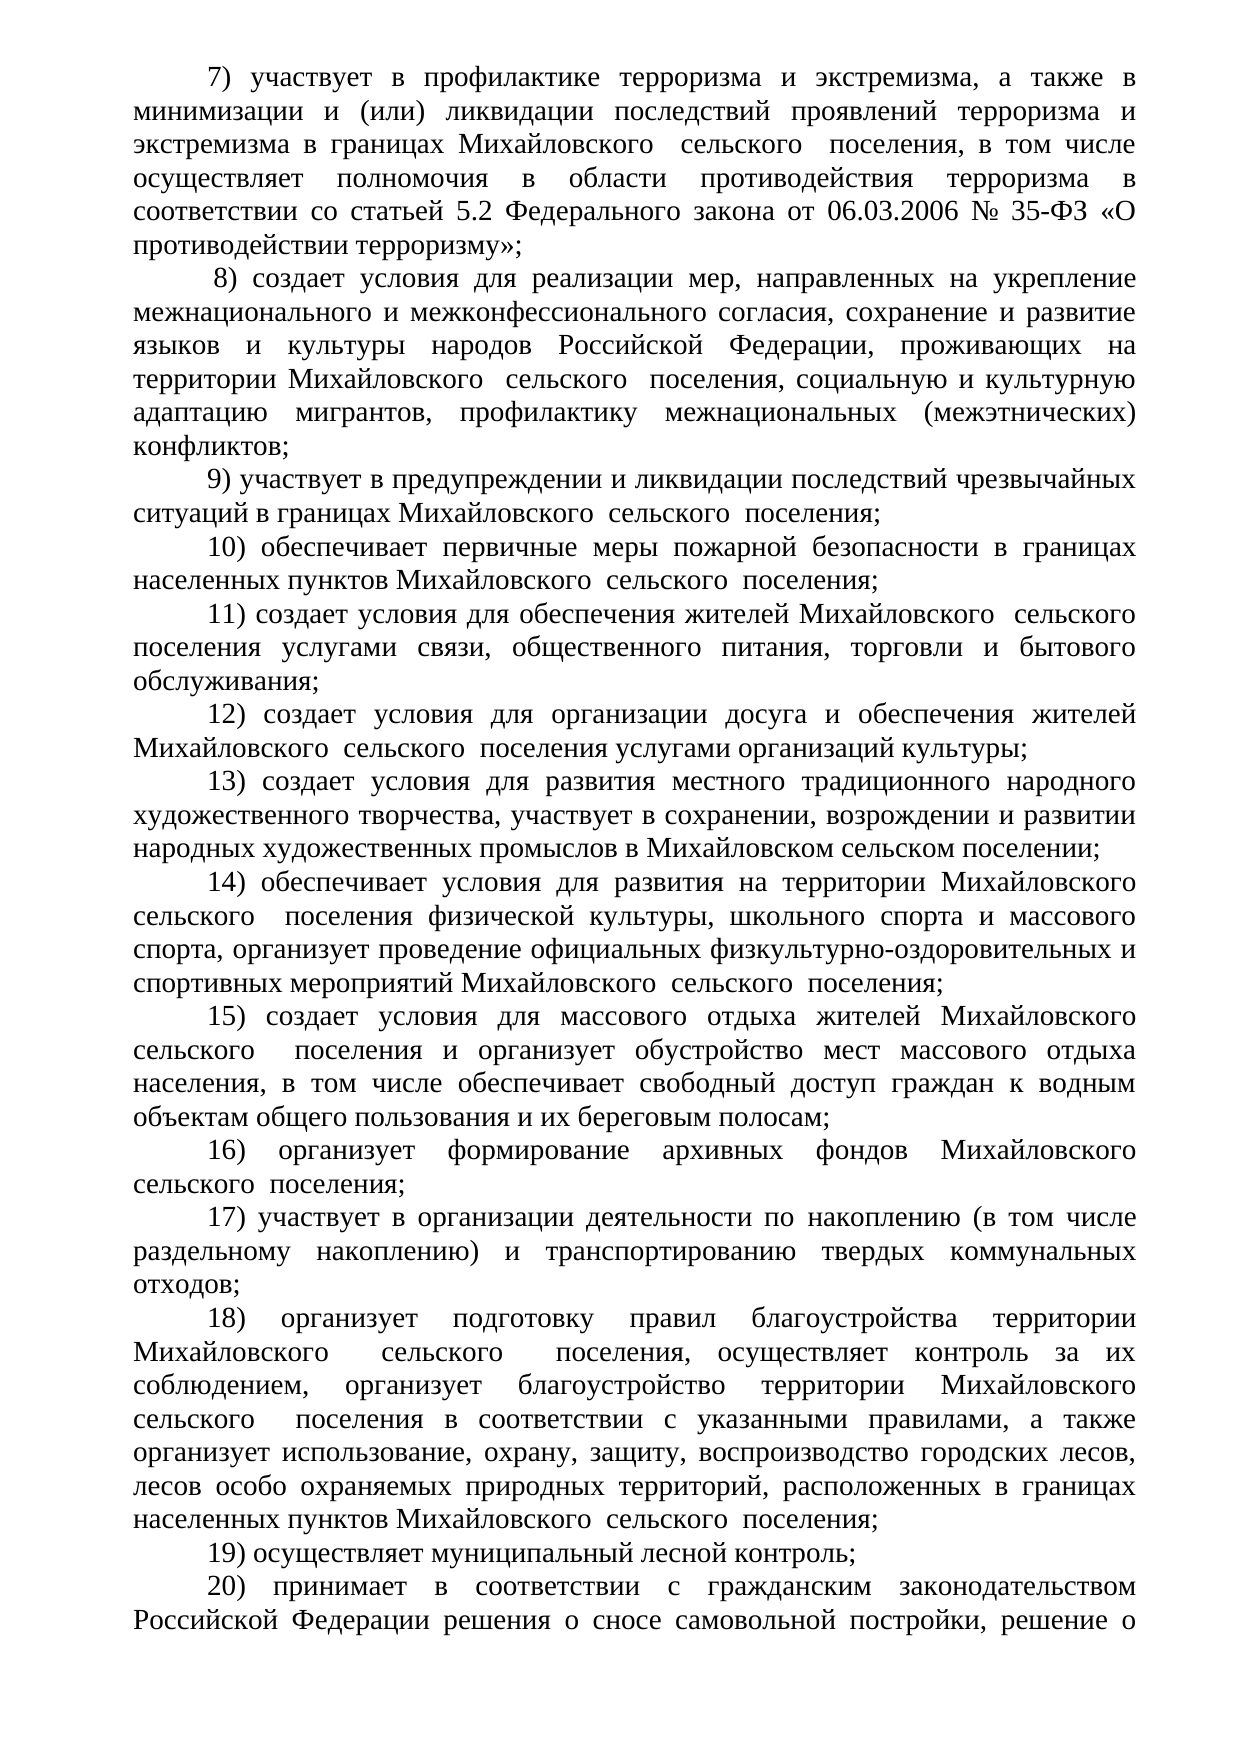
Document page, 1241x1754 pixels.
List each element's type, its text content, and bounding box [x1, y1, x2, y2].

text 12) создает условия для организации досуга и обеспечения жителей Михайловского сельского поселения услугами организаций культуры; [133, 696, 1137, 763]
text 8) создает условия для реализации мер, направленных на укрепление межнационального и межконфессионального согласия, сохранение и развитие языков и культуры народов Российской Федерации, проживающих на территории Михайловского сельского поселения, социальную и культурную адаптацию мигрантов, профилактику межнациональных (межэтнических) конфликтов; [133, 260, 1137, 462]
text 11) создает условия для обеспечения жителей Михайловского сельского поселения услугами связи, общественного питания, торговли и бытового обслуживания; [133, 596, 1137, 696]
text 9) участвует в предупреждении и ликвидации последствий чрезвычайных ситуаций в границах Михайловского сельского поселения; [133, 462, 1137, 529]
text 19) осуществляет муниципальный лесной контроль; [133, 1535, 1137, 1568]
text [133, 1568, 1137, 1636]
text 7) участвует в профилактике терроризма и экстремизма, а также в минимизации и (или) ликвидации последствий проявлений терроризма и экстремизма в границах Михайловского сельского поселения, в том числе осуществляет полномочия в области противодействия терроризма в соответствии со статьей 5.2 Федерального закона от 06.03.2006 № 35-ФЗ «О противодействии терроризму»; [133, 59, 1137, 260]
text 18) организует подготовку правил благоустройства территории Михайловского сельского поселения, осуществляет контроль за их соблюдением, организует благоустройство территории Михайловского сельского поселения в соответствии с указанными правилами, а также организует использование, охрану, защиту, воспроизводство городских лесов, лесов особо охраняемых природных территорий, расположенных в границах населенных пунктов Михайловского сельского поселения; [133, 1300, 1137, 1535]
text 15) создает условия для массового отдыха жителей Михайловского сельского поселения и организует обустройство мест массового отдыха населения, в том числе обеспечивает свободный доступ граждан к водным объектам общего пользования и их береговым полосам; [133, 998, 1137, 1132]
text 17) участвует в организации деятельности по накоплению (в том числе раздельному накоплению) и транспортированию твердых коммунальных отходов; [133, 1199, 1137, 1300]
text 16) организует формирование архивных фондов Михайловского сельского поселения; [133, 1132, 1137, 1199]
text 10) обеспечивает первичные меры пожарной безопасности в границах населенных пунктов Михайловского сельского поселения; [133, 529, 1137, 596]
text 13) создает условия для развития местного традиционного народного художественного творчества, участвует в сохранении, возрождении и развитии народных художественных промыслов в Михайловском сельском поселении; [133, 763, 1137, 864]
text 14) обеспечивает условия для развития на территории Михайловского сельского поселения физической культуры, школьного спорта и массового спорта, организует проведение официальных физкультурно-оздоровительных и спортивных мероприятий Михайловского сельского поселения; [133, 864, 1137, 998]
